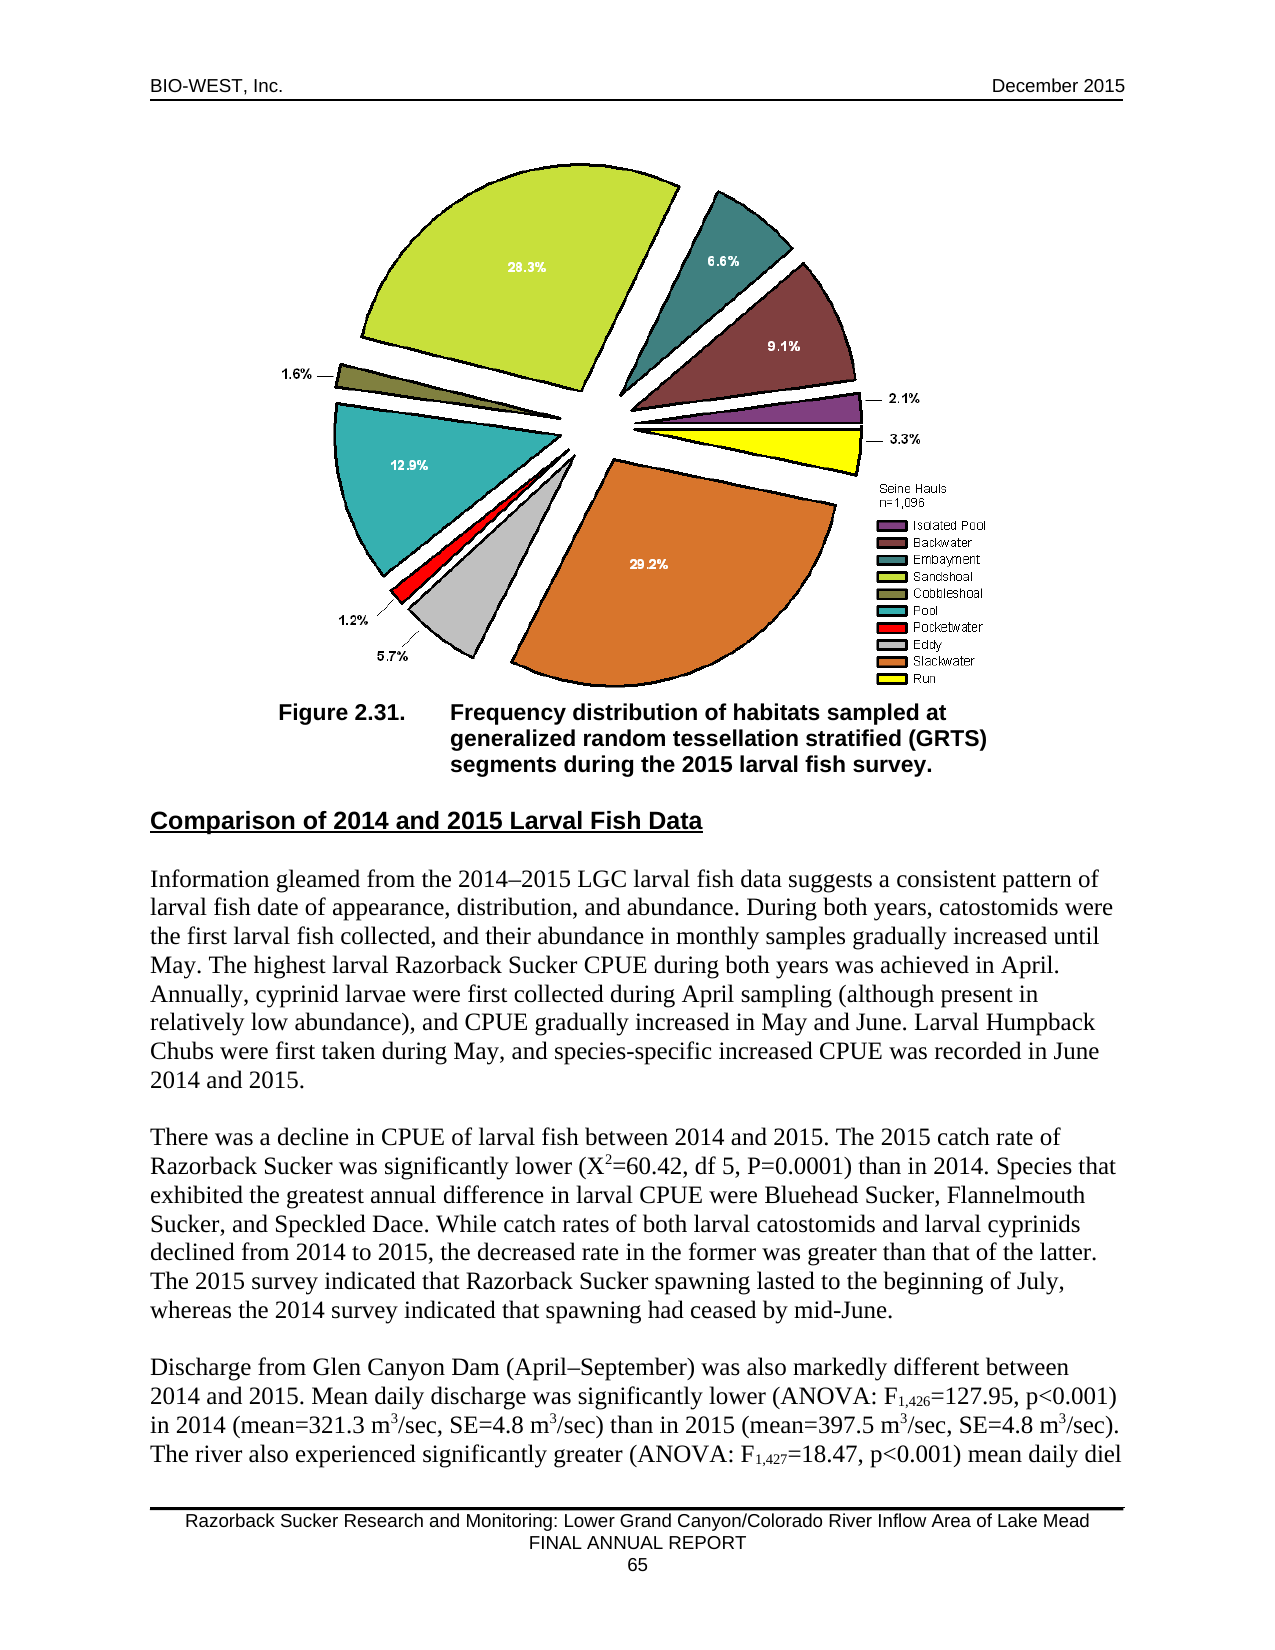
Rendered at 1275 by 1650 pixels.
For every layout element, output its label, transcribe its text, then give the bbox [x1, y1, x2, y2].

title Figure 2.31. Frequency distribution of habitats sampled at generalized random tessellation stratified (GRTS) segments during the 2015 larval fish survey. [272, 698, 1003, 777]
subtitle Comparison of 2014 and 2015 Larval Fish Data [150, 806, 1125, 835]
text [150, 1352, 1125, 1467]
picture [279, 150, 996, 699]
text There was a decline in CPUE of larval fish between 2014 and 2015. The 2015 catch rate of Razorback Sucker was significantly lower (X2=60.42, df 5, P=0.0001) than in 2014. Species that exhibited the greatest annual difference in larval CPUE were Bluehead Sucker, Flannelmouth Sucker, and Speckled Dace. While catch rates of both larval catostomids and larval cyprinids declined from 2014 to 2015, the decreased rate in the former was greater than that of the latter. The 2015 survey indicated that Razorback Sucker spawning lasted to the beginning of July, whereas the 2014 survey indicated that spawning had ceased by mid-June. [150, 1122, 1125, 1324]
text Information gleamed from the 2014–2015 LGC larval fish data suggests a consistent pattern of larval fish date of appearance, distribution, and abundance. During both years, catostomids were the first larval fish collected, and their abundance in monthly samples gradually increased until May. The highest larval Razorback Sucker CPUE during both years was achieved in April. Annually, cyprinid larvae were first collected during April sampling (although present in relatively low abundance), and CPUE gradually increased in May and June. Larval Humpback Chubs were first taken during May, and species-specific increased CPUE was recorded in June 2014 and 2015. [150, 864, 1125, 1094]
